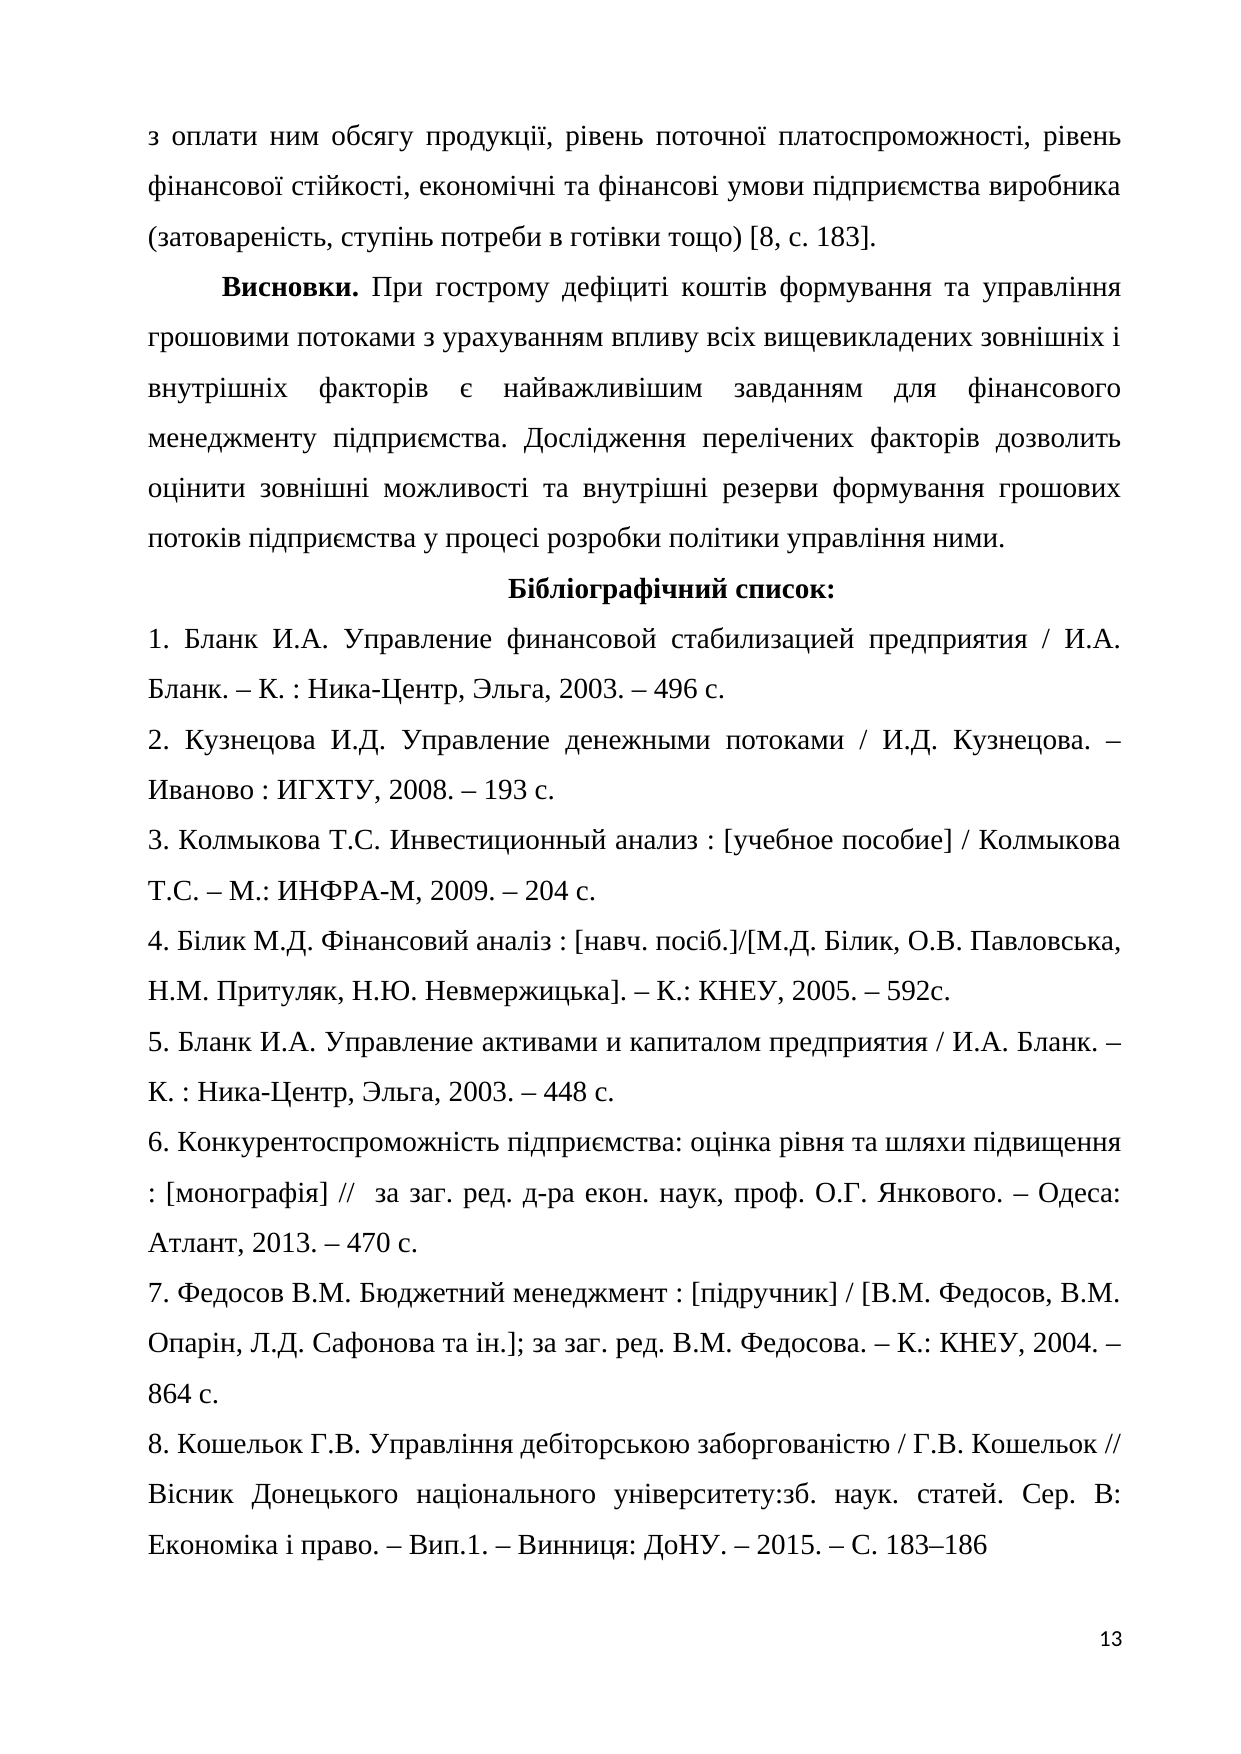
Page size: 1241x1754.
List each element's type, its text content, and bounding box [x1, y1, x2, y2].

text 4. Білик М.Д. Фінансовий аналіз : [навч. посіб.]/[М.Д. Білик, О.В. Павловська, Н.М. Притуляк, Н.Ю. Невмержицька]. – К.: КНЕУ, 2005. – 592с. [148, 923, 1122, 1007]
text 8. Кошельок Г.В. Управління дебіторською заборгованістю / Г.В. Кошельок // Вісник Донецького національного університету:зб. наук. статей. Сер. В: Економіка і право. – Вип.1. – Винниця: ДоНУ. – 2015. – С. 183–186 [148, 1426, 1122, 1560]
text Бібліографічний список: [148, 571, 1122, 604]
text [148, 118, 1122, 252]
text 1. Бланк И.А. Управление финансовой стабилизацией предприятия / И.А. Бланк. – К. : Ника-Центр, Эльга, 2003. – 496 с. [148, 621, 1122, 705]
text 7. Федосов В.М. Бюджетний менеджмент : [підручник] / [В.М. Федосов, В.М. Опарін, Л.Д. Сафонова та ін.]; за заг. ред. В.М. Федосова. – К.: КНЕУ, 2004. – 864 с. [148, 1275, 1122, 1409]
text 5. Бланк И.А. Управление активами и капиталом предприятия / И.А. Бланк. – К. : Ника-Центр, Эльга, 2003. – 448 с. [148, 1024, 1122, 1108]
text 2. Кузнецова И.Д. Управление денежными потоками / И.Д. Кузнецова. – Иваново : ИГХТУ, 2008. – 193 с. [148, 722, 1122, 806]
text 3. Колмыкова Т.С. Инвестиционный анализ : [учебное пособие] / Колмыкова Т.С. – М.: ИНФРА-М, 2009. – 204 с. [148, 822, 1122, 906]
text Висновки. При гострому дефіциті коштів формування та управління грошовими потоками з урахуванням впливу всіх вищевикладених зовнішніх і внутрішніх факторів є найважливішим завданням для фінансового менеджменту підприємства. Дослідження перелічених факторів дозволить оцінити зовнішні можливості та внутрішні резерви формування грошових потоків підприємства у процесі розробки політики управління ними. [148, 269, 1122, 554]
text 6. Конкурентоспроможність підприємства: оцінка рівня та шляхи підвищення : [монографія] // за заг. ред. д-ра екон. наук, проф. О.Г. Янкового. – Одеса: Атлант, 2013. – 470 c. [148, 1124, 1122, 1258]
